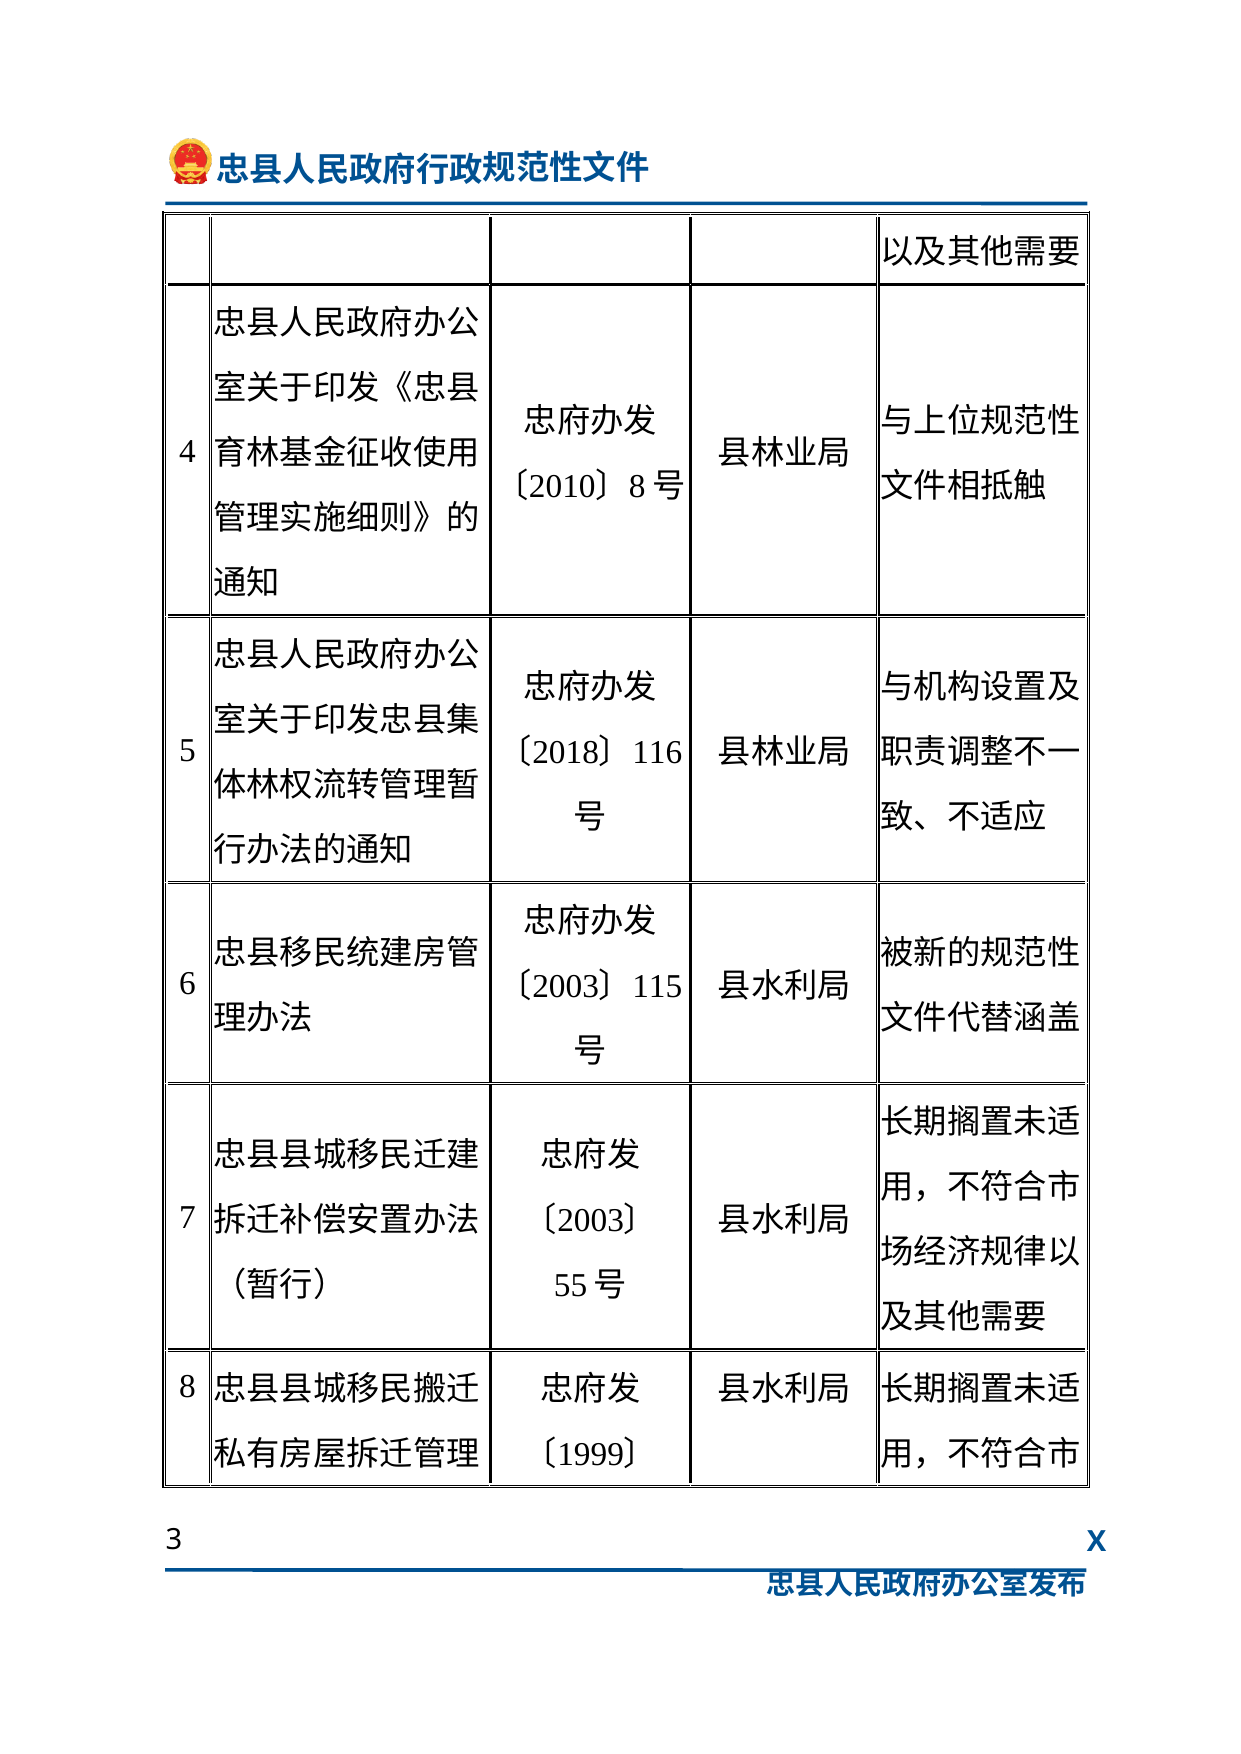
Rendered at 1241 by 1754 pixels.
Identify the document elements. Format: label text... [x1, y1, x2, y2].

table_cell 忠府办发〔2018〕116号 [492, 618, 689, 881]
table_cell 忠县移民统建房管理办法 [212, 884, 489, 1082]
table_cell 县水利局 [692, 884, 876, 1082]
table_cell 长期搁置未适用，不符合市场经济规律以及其他需要 [878, 1082, 1088, 1348]
table_cell 忠府办发〔2010〕8号 [492, 286, 689, 614]
table_cell 忠县人民政府办公室关于印发忠县集体林权流转管理暂行办法的通知 [212, 618, 489, 881]
table_cell 县水利局 [692, 1085, 876, 1348]
table_cell 县水利局 [690, 1348, 878, 1484]
table_cell 忠府办发〔2003〕115号 [492, 884, 689, 1082]
table_cell 忠府告〔2010〕5号 [490, 215, 690, 283]
table_cell 4 [164, 283, 209, 614]
table_cell 被新的规范性文件代替涵盖 [878, 881, 1088, 1082]
table_cell 县林业局 [692, 618, 876, 881]
table_cell 忠县人民政府办公室关于印发《忠县育林基金征收使用管理实施细则》的通知 [212, 286, 489, 614]
table_cell 与上位规范性文件相抵触长期搁置未适用，已不符合市场经济规律以及其他需要 [878, 215, 1087, 283]
table_cell 县住房城乡建委 [690, 213, 878, 283]
table_cell 5 [166, 614, 209, 881]
table_cell 7 [164, 1082, 211, 1348]
table_cell 3 [166, 215, 211, 283]
table_cell 忠县县城移民迁建拆迁补偿安置办法（暂行） [212, 1085, 489, 1348]
table_cell 长期搁置未适用，不符合市场经济规律以及其他需要 [878, 1348, 1087, 1484]
table_cell 6 [164, 881, 211, 1082]
table_cell 县林业局 [692, 286, 876, 614]
table_cell 忠府发〔1999〕 66号 [490, 1352, 690, 1484]
table_cell 8 [166, 1348, 211, 1484]
picture [165, 136, 216, 188]
table_cell 忠府发〔2003〕 55号 [492, 1085, 689, 1348]
table_cell 与上位规范性文件相抵触 [880, 283, 1088, 614]
table_cell 忠县县城移民搬迁私有房屋拆迁管理实施细则 [211, 1352, 490, 1484]
table_cell 忠县人民政府关于进一步加强商品房预销售管理的通告 [211, 213, 490, 283]
table_cell 与机构设置及职责调整不一致、不适应 [880, 614, 1087, 881]
